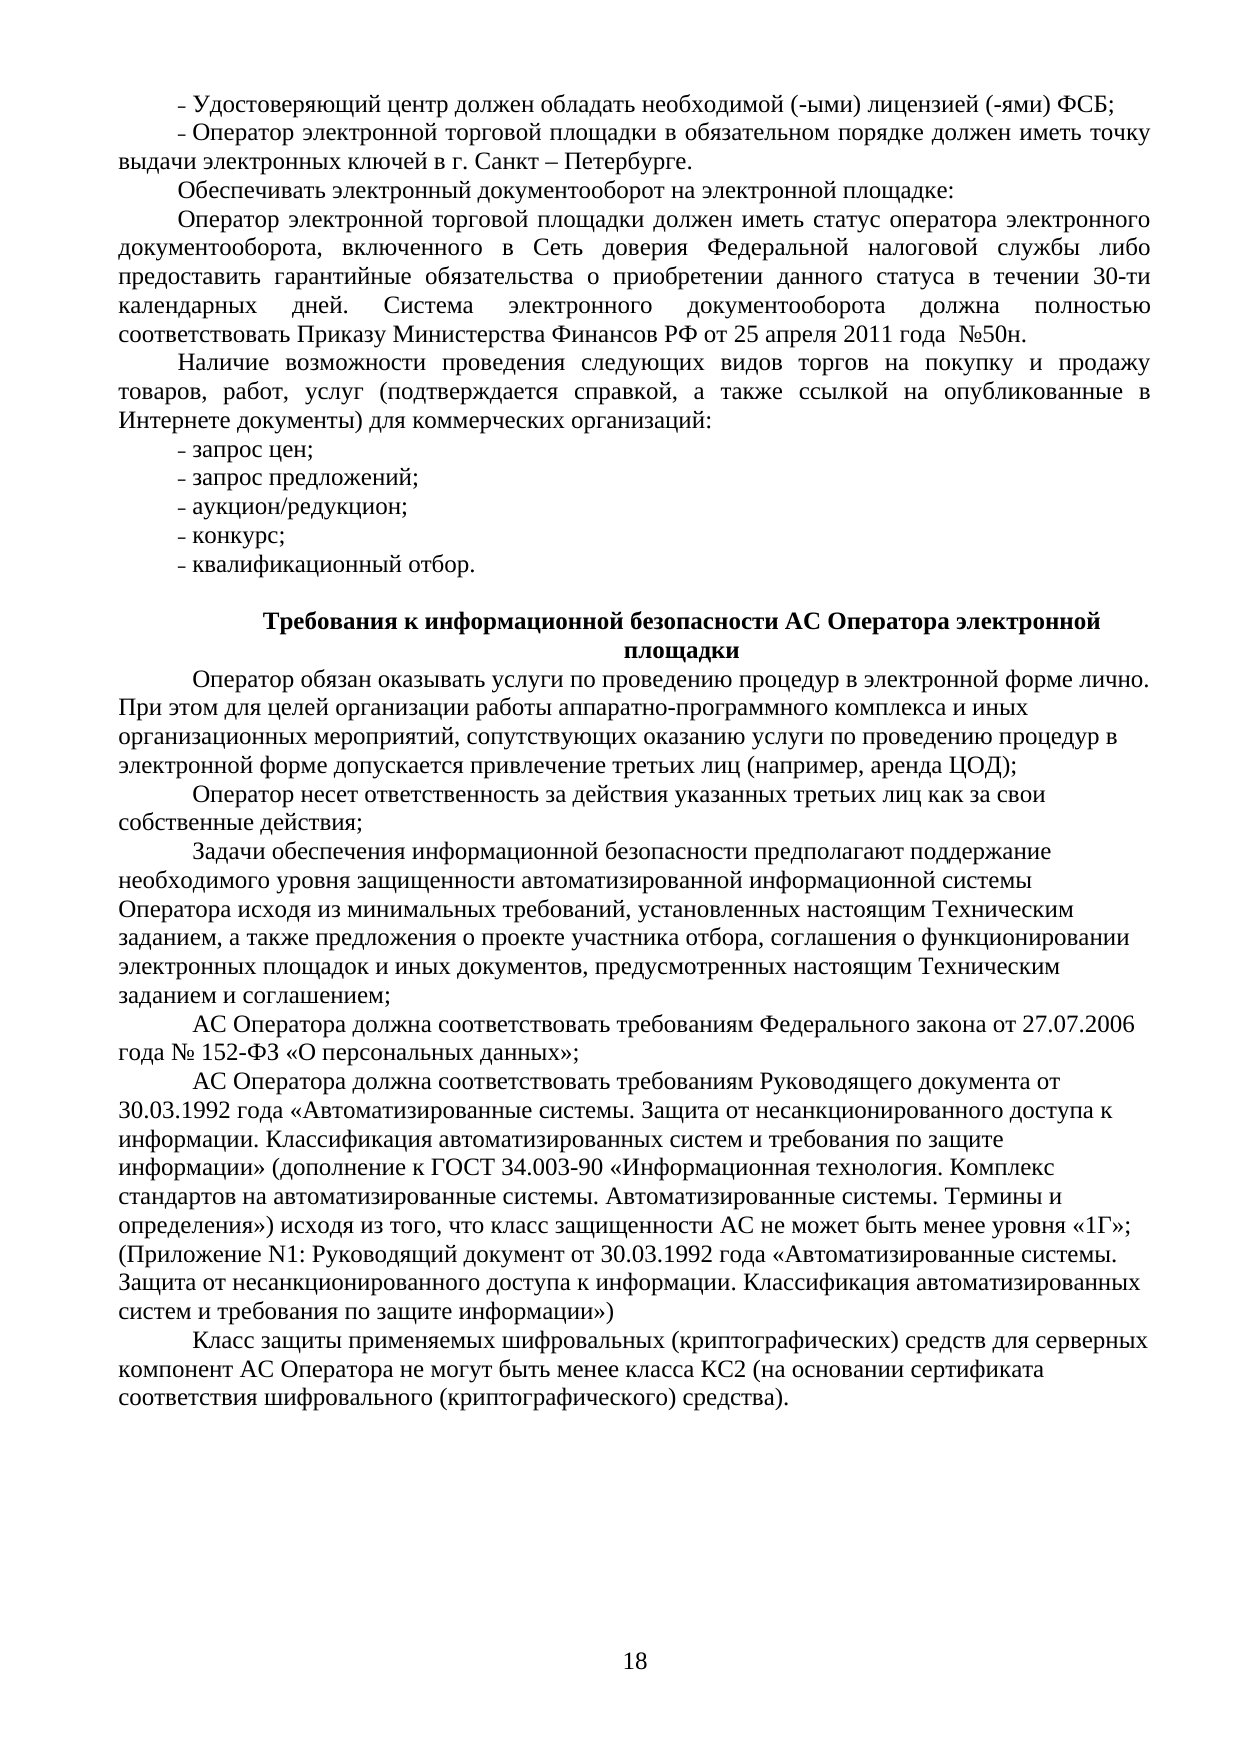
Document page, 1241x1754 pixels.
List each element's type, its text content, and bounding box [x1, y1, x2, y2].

list Требования к информационной безопасности АС Оператора электронной площадки [212, 606, 1152, 664]
list Оператор электронной торговой площадки в обязательном порядке должен иметь точку выдачи электронных ключей в г. Санкт – Петербурге. [118, 117, 1152, 175]
list конкурс; [118, 520, 1152, 549]
list квалификационный отбор. [118, 549, 1152, 577]
list Удостоверяющий центр должен обладать необходимой (-ыми) лицензией (-ями) ФСБ; [118, 89, 1152, 117]
list аукцион/редукцион; [118, 491, 1152, 520]
text Оператор обязан оказывать услуги по проведению процедур в электронной форме лично. При этом для целей организации работы аппаратно-программного комплекса и иных организационных мероприятий, сопутствующих оказанию услуги по проведению процедур в электронной форме допускается привлечение третьих лиц (например, аренда ЦОД); [118, 664, 1152, 779]
text АС Оператора должна соответствовать требованиям Руководящего документа от 30.03.1992 года «Автоматизированные системы. Защита от несанкционированного доступа к информации. Классификация автоматизированных систем и требования по защите информации» (дополнение к ГОСТ 34.003-90 «Информационная технология. Комплекс стандартов на автоматизированные системы. Автоматизированные системы. Термины и определения») исходя из того, что класс защищенности АС не может быть менее уровня «1Г»; (Приложение N1: Руководящий документ от 30.03.1992 года «Автоматизированные системы. Защита от несанкционированного доступа к информации. Классификация автоматизированных систем и требования по защите информации») [118, 1066, 1152, 1325]
text Задачи обеспечения информационной безопасности предполагают поддержание необходимого уровня защищенности автоматизированной информационной системы Оператора исходя из минимальных требований, установленных настоящим Техническим заданием, а также предложения о проекте участника отбора, соглашения о функционировании электронных площадок и иных документов, предусмотренных настоящим Техническим заданием и соглашением; [118, 836, 1152, 1009]
list Наличие возможности проведения следующих видов торгов на покупку и продажу товаров, работ, услуг (подтверждается справкой, а также ссылкой на опубликованные в Интернете документы) для коммерческих организаций: [118, 347, 1152, 434]
text Оператор электронной торговой площадки должен иметь статус оператора электронного документооборота, включенного в Сеть доверия Федеральной налоговой службы либо предоставить гарантийные обязательства о приобретении данного статуса в течении 30-ти календарных дней. Система электронного документооборота должна полностью соответствовать Приказу Министерства Финансов РФ от 25 апреля 2011 года №50н. [118, 204, 1152, 347]
list запрос предложений; [118, 462, 1152, 491]
text АС Оператора должна соответствовать требованиям Федерального закона от 27.07.2006 года № 152-ФЗ «О персональных данных»; [118, 1009, 1152, 1066]
list запрос цен; [118, 434, 1152, 462]
text Класс защиты применяемых шифровальных (криптографических) средств для серверных компонент АС Оператора не могут быть менее класса КС2 (на основании сертификата соответствия шифровального (криптографического) средства). [118, 1325, 1152, 1411]
text Обеспечивать электронный документооборот на электронной площадке: [118, 175, 1152, 204]
text Оператор несет ответственность за действия указанных третьих лиц как за свои собственные действия; [118, 779, 1152, 836]
